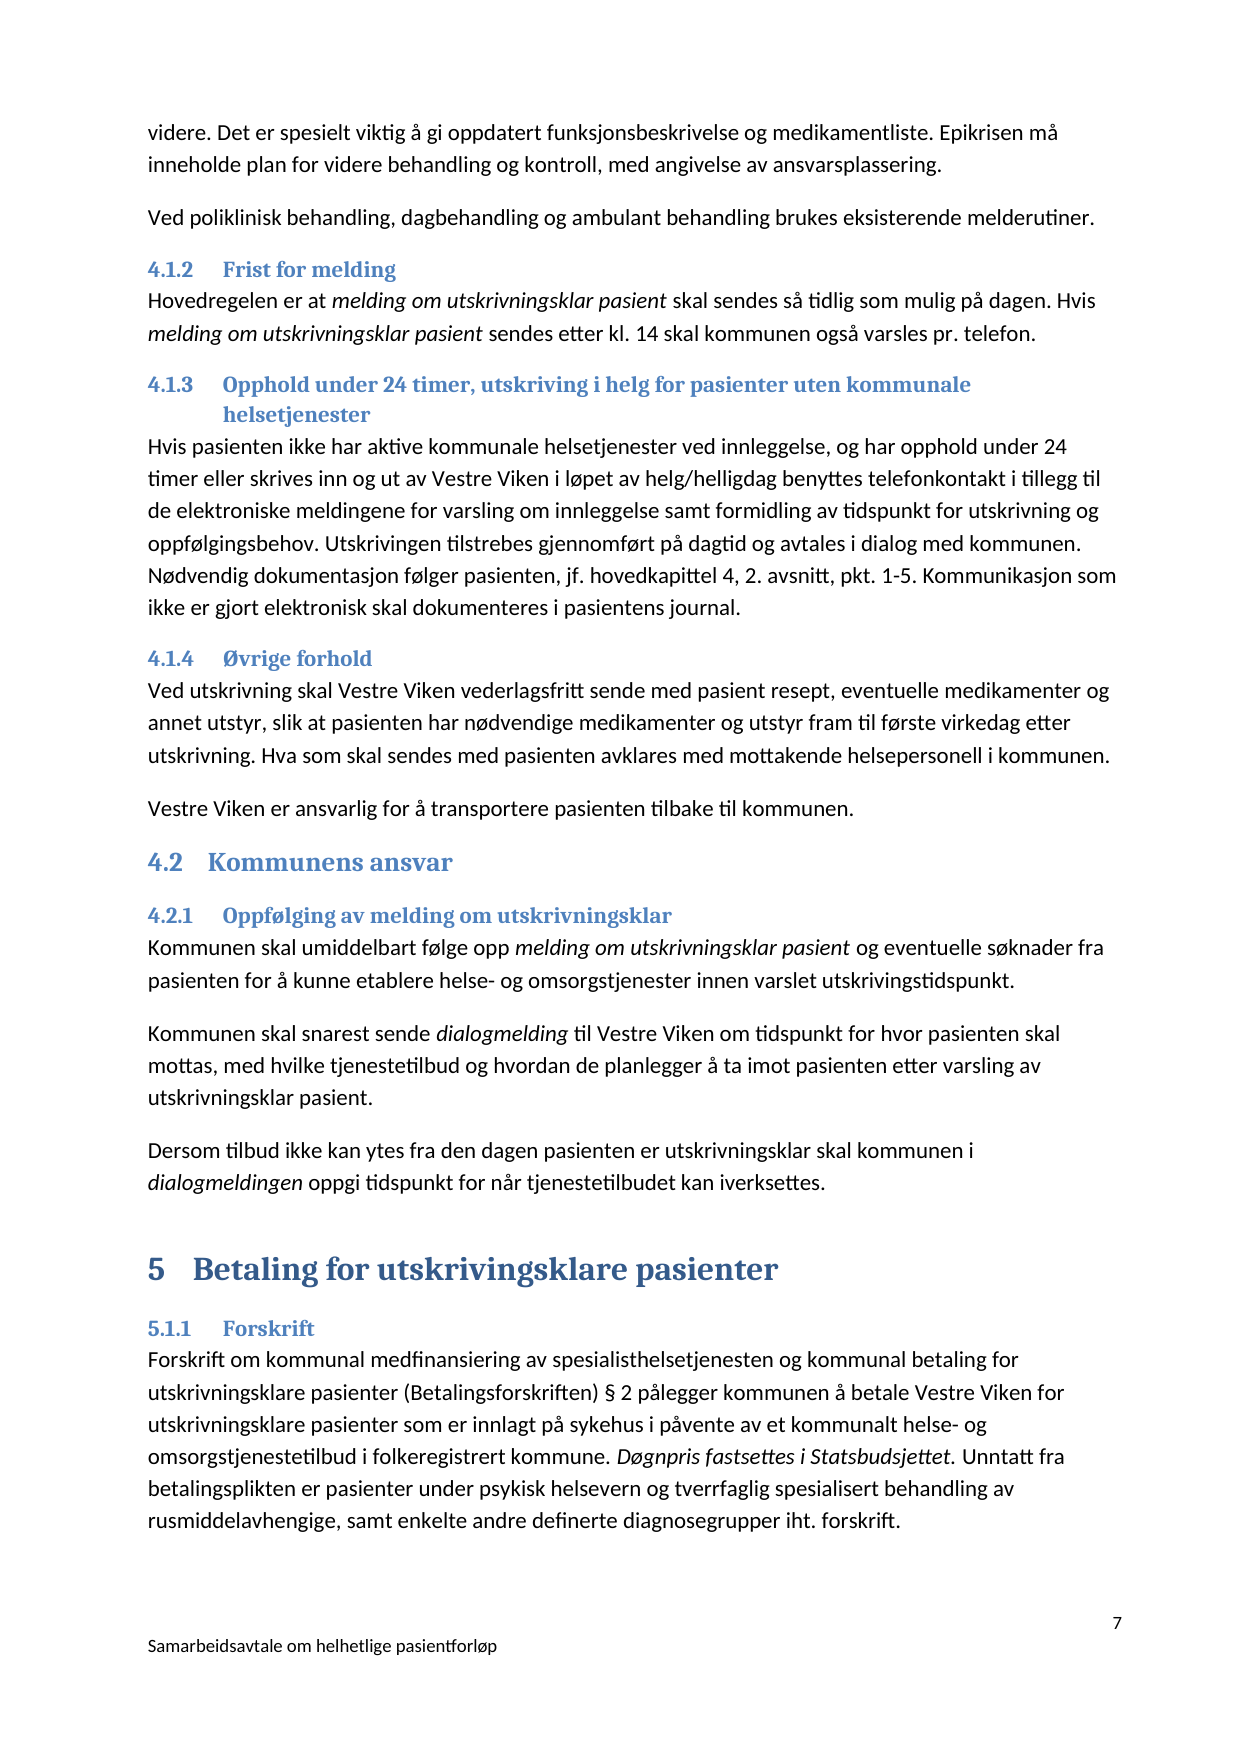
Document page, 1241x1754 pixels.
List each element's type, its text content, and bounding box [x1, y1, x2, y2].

subtitle Opphold under 24 timer, utskriving i helg for pasienter uten kommunale helsetjenester [148, 372, 1122, 428]
subtitle Forskrift [148, 1315, 1122, 1342]
subtitle Frist for melding [148, 256, 1122, 283]
text Forskrift om kommunal medfinansiering av spesialisthelsetjenesten og kommunal betaling for utskrivningsklare pasienter (Betalingsforskriften) § 2 pålegger kommunen å betale Vestre Viken for utskrivningsklare pasienter som er innlagt på sykehus i påvente av et kommunalt helse- og omsorgstjenestetilbud i folkeregistrert kommune. Døgnpris fastsettes i Statsbudsjettet. Unntatt fra betalingsplikten er pasienter under psykisk helsevern og tverrfaglig spesialisert behandling av rusmiddelavhengige, samt enkelte andre definerte diagnosegrupper iht. forskrift. [148, 1346, 1122, 1534]
subtitle Betaling for utskrivingsklare pasienter [148, 1251, 1122, 1289]
text Ved poliklinisk behandling, dagbehandling og ambulant behandling brukes eksisterende melderutiner. [148, 203, 1122, 231]
text Vestre Viken er ansvarlig for å transportere pasienten tilbake til kommunen. [148, 794, 1122, 822]
text Kommunen skal umiddelbart følge opp melding om utskrivningsklar pasient og eventuelle søknader fra pasienten for å kunne etablere helse- og omsorgstjenester innen varslet utskrivingstidspunkt. [148, 933, 1122, 994]
subtitle Oppfølging av melding om utskrivningsklar [148, 903, 1122, 930]
subtitle Øvrige forhold [148, 646, 1122, 672]
text Hvis pasienten ikke har aktive kommunale helsetjenester ved innleggelse, og har opphold under 24 timer eller skrives inn og ut av Vestre Viken i løpet av helg/helligdag benyttes telefonkontakt i tillegg til de elektroniske meldingene for varsling om innleggelse samt formidling av tidspunkt for utskrivning og oppfølgingsbehov. Utskrivingen tilstrebes gjennomført på dagtid og avtales i dialog med kommunen. Nødvendig dokumentasjon følger pasienten, jf. hovedkapittel 4, 2. avsnitt, pkt. 1-5. Kommunikasjon som ikke er gjort elektronisk skal dokumenteres i pasientens journal. [148, 432, 1122, 621]
text Kommunen skal snarest sende dialogmelding til Vestre Viken om tidspunkt for hvor pasienten skal mottas, med hvilke tjenestetilbud og hvordan de planlegger å ta imot pasienten etter varsling av utskrivningsklar pasient. [148, 1019, 1122, 1111]
text Hovedregelen er at melding om utskrivningsklar pasient skal sendes så tidlig som mulig på dagen. Hvis melding om utskrivningsklar pasient sendes etter kl. 14 skal kommunen også varsles pr. telefon. [148, 287, 1122, 347]
subtitle Kommunens ansvar [148, 847, 1122, 878]
text Ved utskrivning skal Vestre Viken vederlagsfritt sende med pasient resept, eventuelle medikamenter og annet utstyr, slik at pasienten har nødvendige medikamenter og utstyr fram til første virkedag etter utskrivning. Hva som skal sendes med pasienten avklares med mottakende helsepersonell i kommunen. [148, 676, 1122, 769]
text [148, 118, 1122, 178]
text Dersom tilbud ikke kan ytes fra den dagen pasienten er utskrivningsklar skal kommunen i dialogmeldingen oppgi tidspunkt for når tjenestetilbudet kan iverksettes. [148, 1136, 1122, 1196]
